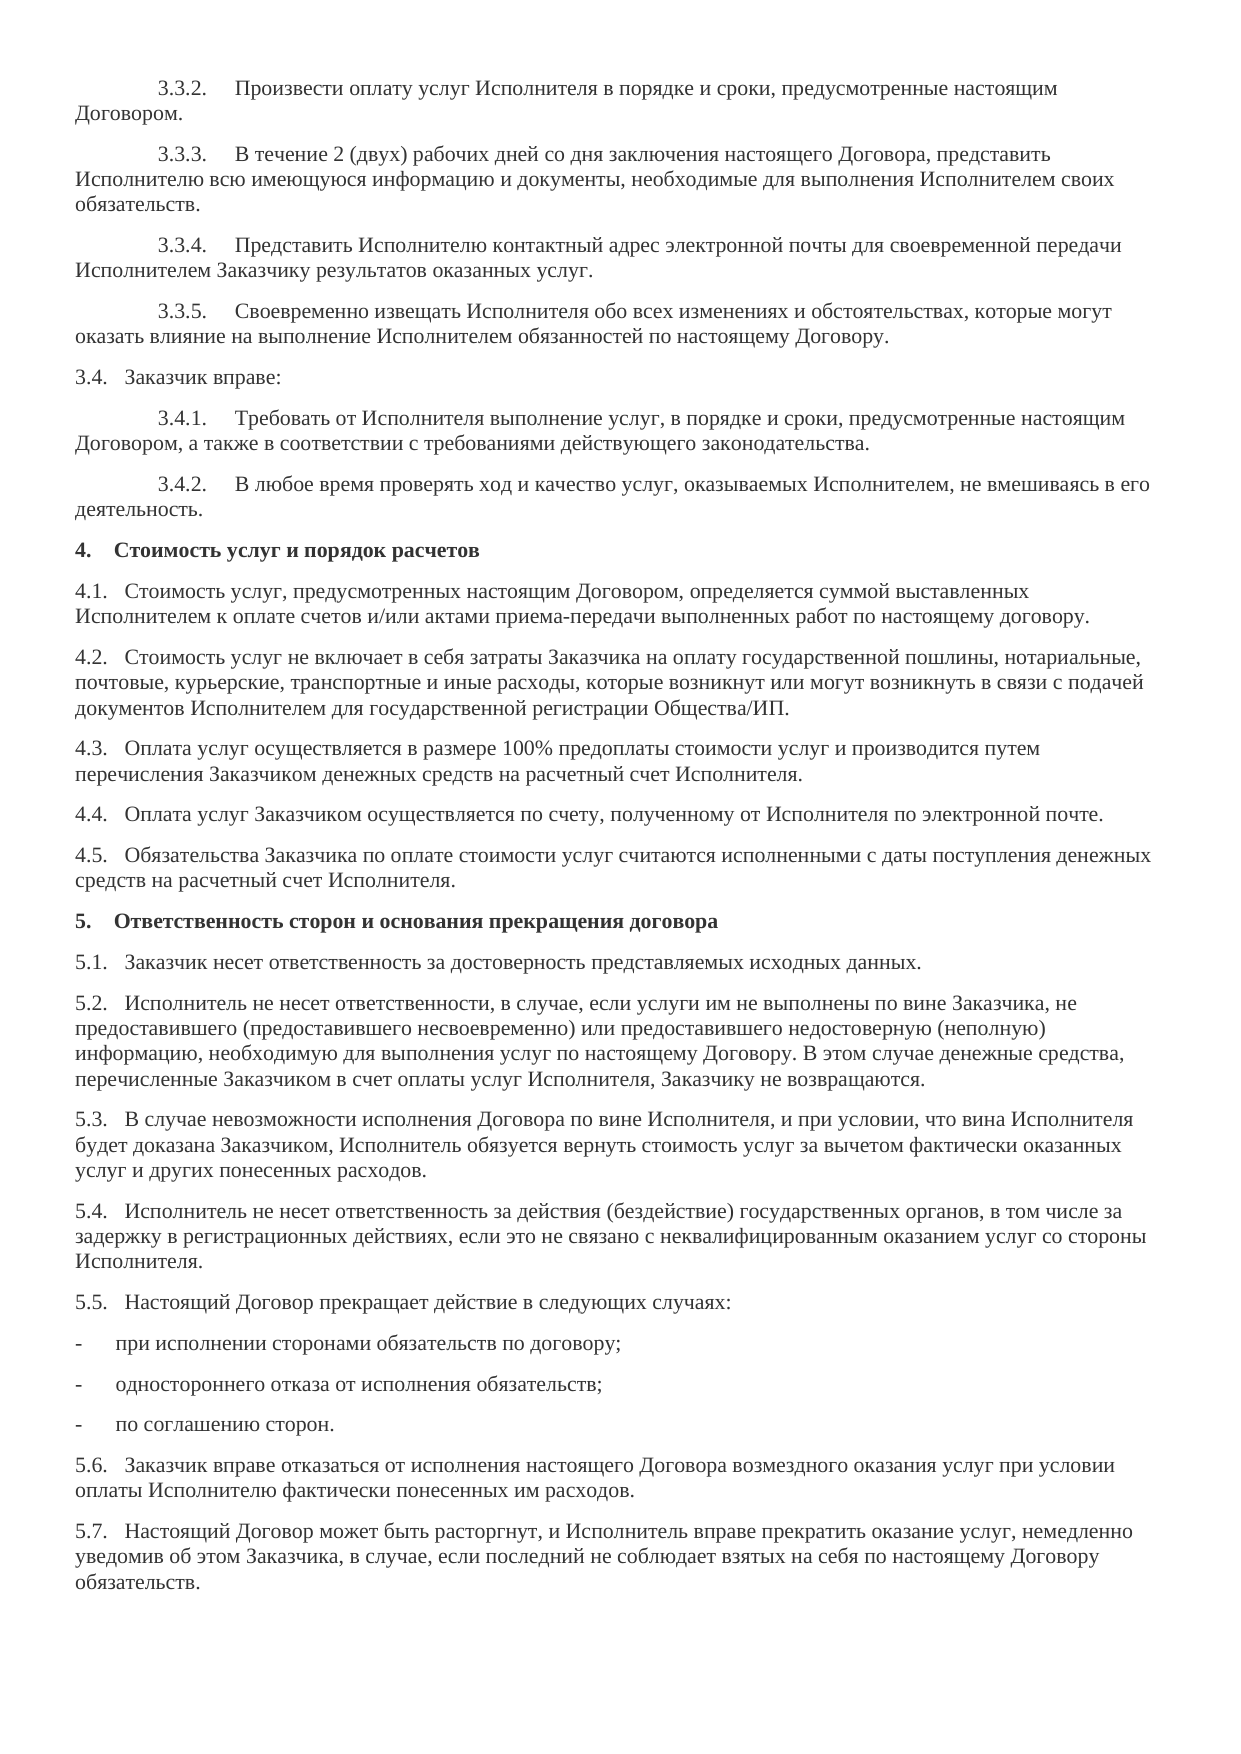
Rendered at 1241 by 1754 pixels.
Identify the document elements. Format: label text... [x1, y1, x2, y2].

text 3.3.3. В течение 2 (двух) рабочих дней со дня заключения настоящего Договора, представить Исполнителю всю имеющуюся информацию и документы, необходимые для выполнения Исполнителем своих обязательств. [75, 141, 1165, 217]
text 3.4.1. Требовать от Исполнителя выполнение услуг, в порядке и сроки, предусмотренные настоящим Договором, а также в соответствии с требованиями действующего законодательства. [75, 405, 1165, 456]
text 3.3.5. Своевременно извещать Исполнителя обо всех изменениях и обстоятельствах, которые могут оказать влияние на выполнение Исполнителем обязанностей по настоящему Договору. [75, 298, 1165, 349]
text - при исполнении сторонами обязательств по договору; [75, 1330, 1165, 1355]
text 5.3. В случае невозможности исполнения Договора по вине Исполнителя, и при условии, что вина Исполнителя будет доказана Заказчиком, Исполнитель обязуется вернуть стоимость услуг за вычетом фактически оказанных услуг и других понесенных расходов. [75, 1106, 1165, 1182]
text 3.4. Заказчик вправе: [75, 364, 1165, 389]
text 5.1. Заказчик несет ответственность за достоверность представляемых исходных данных. [75, 949, 1165, 974]
text 5.6. Заказчик вправе отказаться от исполнения настоящего Договора возмездного оказания услуг при условии оплаты Исполнителю фактически понесенных им расходов. [75, 1452, 1165, 1503]
text 5. Ответственность сторон и основания прекращения договора [75, 908, 1165, 933]
text - по соглашению сторон. [75, 1411, 1165, 1437]
text 5.7. Настоящий Договор может быть расторгнут, и Исполнитель вправе прекратить оказание услуг, немедленно уведомив об этом Заказчика, в случае, если последний не соблюдает взятых на себя по настоящему Договору обязательств. [75, 1518, 1165, 1594]
text 5.4. Исполнитель не несет ответственность за действия (бездействие) государственных органов, в том числе за задержку в регистрационных действиях, если это не связано с неквалифицированным оказанием услуг со стороны Исполнителя. [75, 1198, 1165, 1273]
text 3.3.2. Произвести оплату услуг Исполнителя в порядке и сроки, предусмотренные настоящим Договором. [75, 75, 1165, 125]
text 4.1. Стоимость услуг, предусмотренных настоящим Договором, определяется суммой выставленных Исполнителем к оплате счетов и/или актами приема-передачи выполненных работ по настоящему договору. [75, 578, 1165, 628]
text 4.4. Оплата услуг Заказчиком осуществляется по счету, полученному от Исполнителя по электронной почте. [75, 801, 1165, 827]
text 4. Стоимость услуг и порядок расчетов [75, 537, 1165, 562]
text 3.4.2. В любое время проверять ход и качество услуг, оказываемых Исполнителем, не вмешиваясь в его деятельность. [75, 471, 1165, 522]
text 4.3. Оплата услуг осуществляется в размере 100% предоплаты стоимости услуг и производится путем перечисления Заказчиком денежных средств на расчетный счет Исполнителя. [75, 735, 1165, 786]
text 4.5. Обязательства Заказчика по оплате стоимости услуг считаются исполненными с даты поступления денежных средств на расчетный счет Исполнителя. [75, 842, 1165, 893]
text 3.3.4. Представить Исполнителю контактный адрес электронной почты для своевременной передачи Исполнителем Заказчику результатов оказанных услуг. [75, 232, 1165, 283]
text - одностороннего отказа от исполнения обязательств; [75, 1371, 1165, 1396]
text 5.2. Исполнитель не несет ответственности, в случае, если услуги им не выполнены по вине Заказчика, не предоставившего (предоставившего несвоевременно) или предоставившего недостоверную (неполную) информацию, необходимую для выполнения услуг по настоящему Договору. В этом случае денежные средства, перечисленные Заказчиком в счет оплаты услуг Исполнителя, Заказчику не возвращаются. [75, 990, 1165, 1091]
text 5.5. Настоящий Договор прекращает действие в следующих случаях: [75, 1289, 1165, 1314]
text 4.2. Стоимость услуг не включает в себя затраты Заказчика на оплату государственной пошлины, нотариальные, почтовые, курьерские, транспортные и иные расходы, которые возникнут или могут возникнуть в связи с подачей документов Исполнителем для государственной регистрации Общества/ИП. [75, 644, 1165, 720]
